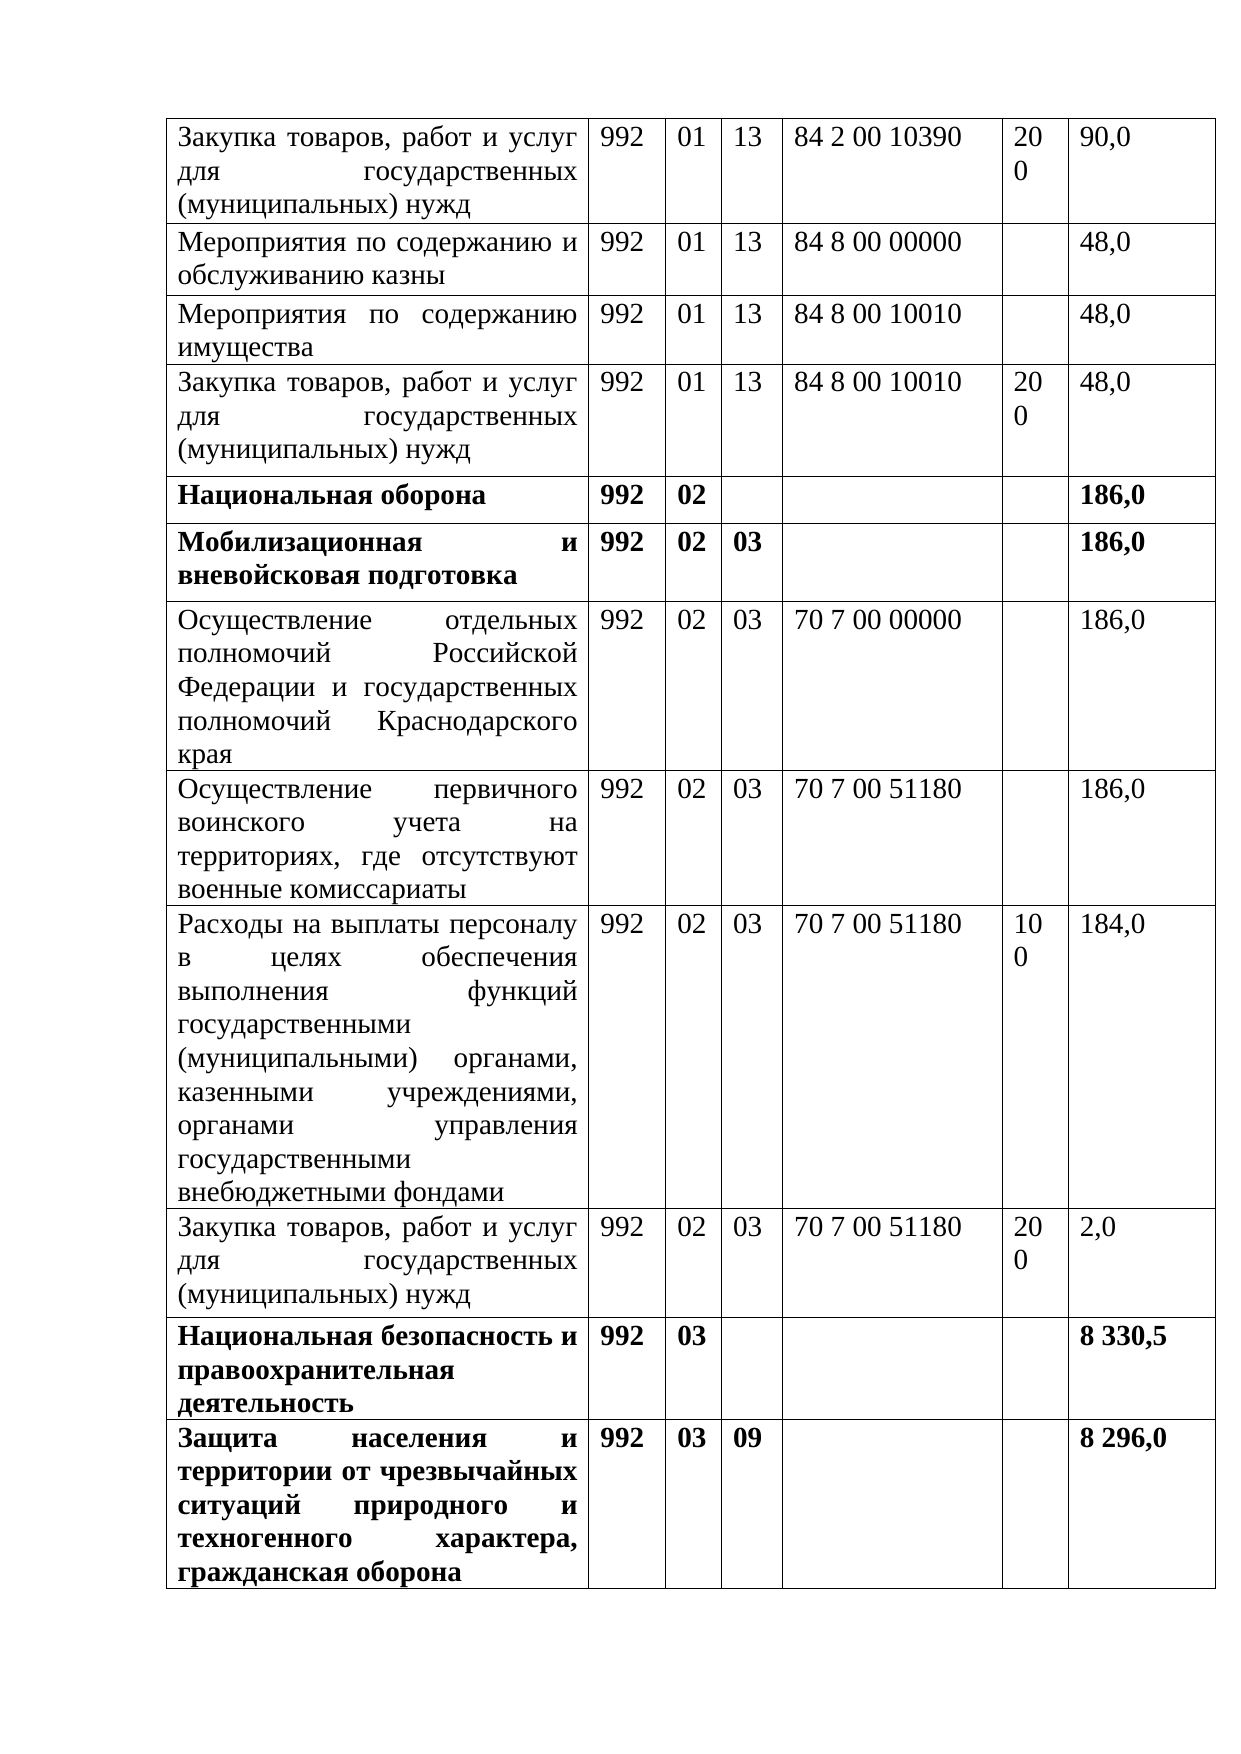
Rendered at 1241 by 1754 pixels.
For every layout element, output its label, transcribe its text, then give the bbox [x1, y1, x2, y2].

table_cell 200 [1003, 119, 1068, 223]
table_cell 09 [722, 1420, 782, 1588]
table_cell 84 8 00 10010 [783, 365, 1002, 476]
table_cell 992 [589, 906, 665, 1208]
table_cell Защита населения и территории от чрезвычайных ситуаций природного и техногенного характера, гражданская оборона [167, 1420, 588, 1588]
table_cell [1003, 602, 1068, 770]
table_cell Осуществление первичного воинского учета на территориях, где отсутствуют военные комиссариаты [167, 771, 588, 905]
table_cell 70 7 00 00000 [783, 602, 1002, 770]
table_cell 02 [666, 524, 721, 601]
table_cell 70 7 00 51180 [783, 771, 1002, 905]
table_cell 13 [722, 365, 782, 476]
table_cell 02 [666, 906, 721, 1208]
table_cell 90,0 [1069, 119, 1215, 223]
table_cell 01 [666, 296, 721, 363]
table_cell 03 [722, 906, 782, 1208]
table_cell 03 [722, 771, 782, 905]
table_cell 186,0 [1069, 524, 1215, 601]
table_cell [1003, 224, 1068, 295]
table_cell Национальная безопасность и правоохранительная деятельность [167, 1318, 588, 1419]
table_cell [783, 1420, 1002, 1588]
table_cell 992 [589, 296, 665, 363]
table_cell 992 [589, 771, 665, 905]
table_cell [1003, 477, 1068, 523]
table_cell 200 [1003, 365, 1068, 476]
table_cell 992 [589, 524, 665, 601]
table_cell 84 8 00 00000 [783, 224, 1002, 295]
table_cell [1003, 296, 1068, 363]
table_cell Закупка товаров, работ и услуг для государственных (муниципальных) нужд [167, 119, 588, 223]
table_cell 48,0 [1069, 224, 1215, 295]
table_cell 186,0 [1069, 771, 1215, 905]
table_cell 992 [589, 119, 665, 223]
table_cell Закупка товаров, работ и услуг для государственных (муниципальных) нужд [167, 365, 588, 476]
table_cell 03 [666, 1420, 721, 1588]
table_cell [722, 477, 782, 523]
table_cell 02 [666, 602, 721, 770]
table_cell 8 330,5 [1069, 1318, 1215, 1419]
table_cell 13 [722, 296, 782, 363]
table_cell Национальная оборона [167, 477, 588, 523]
table_cell 48,0 [1069, 365, 1215, 476]
table_cell 992 [589, 602, 665, 770]
table_cell 992 [589, 224, 665, 295]
table_cell 70 7 00 51180 [783, 906, 1002, 1208]
table_cell 02 [666, 1209, 721, 1317]
table_cell Мобилизационная и вневойсковая подготовка [167, 524, 588, 601]
table_cell [1003, 1318, 1068, 1419]
table_cell Осуществление отдельных полномочий Российской Федерации и государственных полномочий Краснодарского края [167, 602, 588, 770]
table_cell Расходы на выплаты персоналу в целях обеспечения выполнения функций государственными (муниципальными) органами, казенными учреждениями, органами управления государственными внебюджетными фондами [167, 906, 588, 1208]
table_cell [722, 1318, 782, 1419]
table_cell Мероприятия по содержанию имущества [167, 296, 588, 363]
table_cell 01 [666, 224, 721, 295]
table_cell Закупка товаров, работ и услуг для государственных (муниципальных) нужд [167, 1209, 588, 1317]
table_cell 992 [589, 1209, 665, 1317]
table_cell 03 [666, 1318, 721, 1419]
table_cell Мероприятия по содержанию и обслуживанию казны [167, 224, 588, 295]
table_cell 84 8 00 10010 [783, 296, 1002, 363]
table_cell 01 [666, 365, 721, 476]
table_cell 03 [722, 1209, 782, 1317]
table_cell 84 2 00 10390 [783, 119, 1002, 223]
table_cell 01 [666, 119, 721, 223]
table_cell 03 [722, 524, 782, 601]
table_cell 13 [722, 119, 782, 223]
table_cell 992 [589, 365, 665, 476]
table_cell 186,0 [1069, 602, 1215, 770]
table_cell 8 296,0 [1069, 1420, 1215, 1588]
table_cell 184,0 [1069, 906, 1215, 1208]
table_cell [1003, 524, 1068, 601]
table_cell [783, 1318, 1002, 1419]
table_cell 186,0 [1069, 477, 1215, 523]
table_cell 02 [666, 771, 721, 905]
table_cell 48,0 [1069, 296, 1215, 363]
table_cell 200 [1003, 1209, 1068, 1317]
table_cell 2,0 [1069, 1209, 1215, 1317]
table_cell 992 [589, 477, 665, 523]
table_cell 992 [589, 1318, 665, 1419]
table_cell [1003, 771, 1068, 905]
table_cell [1003, 1420, 1068, 1588]
table_cell 100 [1003, 906, 1068, 1208]
table_cell 70 7 00 51180 [783, 1209, 1002, 1317]
table_cell 992 [589, 1420, 665, 1588]
table_cell [783, 477, 1002, 523]
table_cell 13 [722, 224, 782, 295]
table_cell 03 [722, 602, 782, 770]
table_cell [783, 524, 1002, 601]
table_cell 02 [666, 477, 721, 523]
